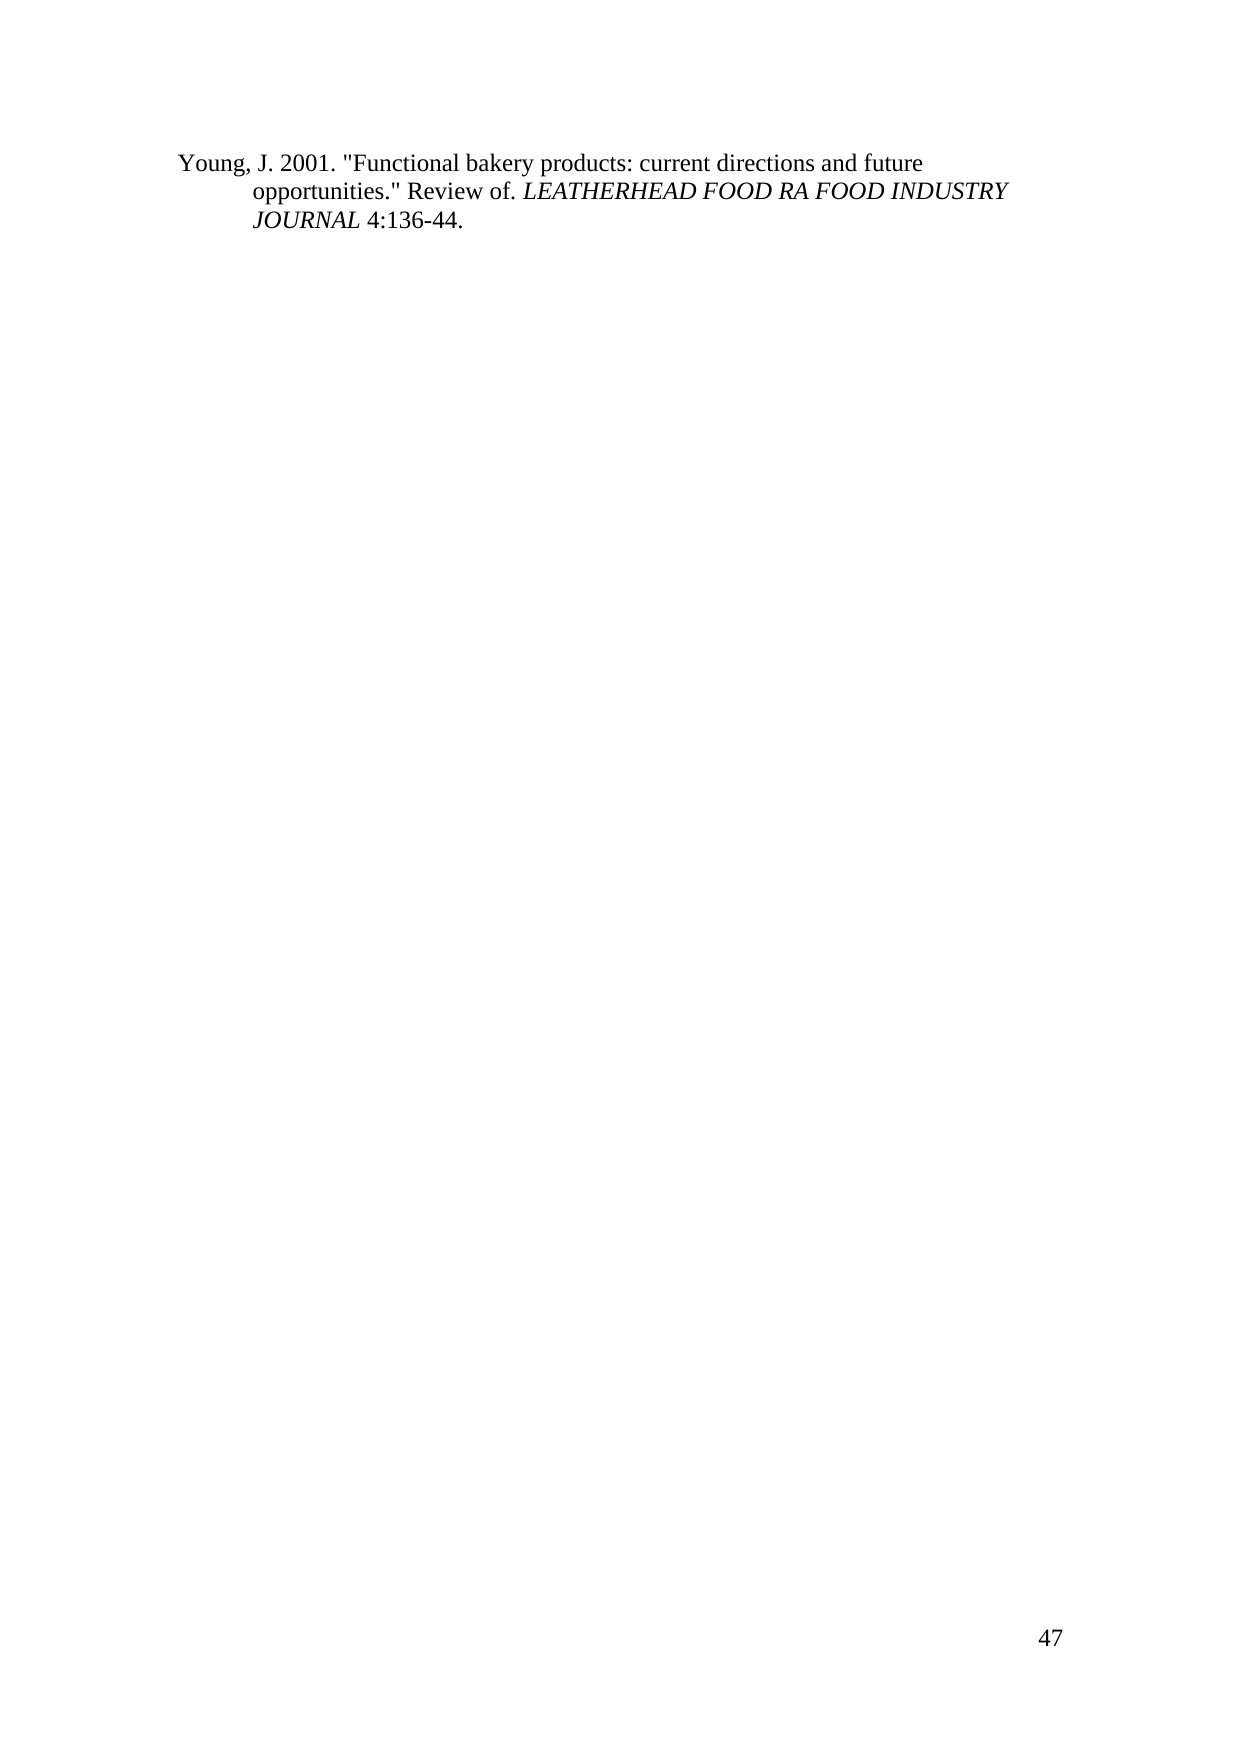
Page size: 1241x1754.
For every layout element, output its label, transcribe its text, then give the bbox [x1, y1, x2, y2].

text Young, J. 2001. "Functional bakery products: current directions and future opportunities." Review of. LEATHERHEAD FOOD RA FOOD INDUSTRY JOURNAL 4:136-44. [177, 148, 1063, 234]
